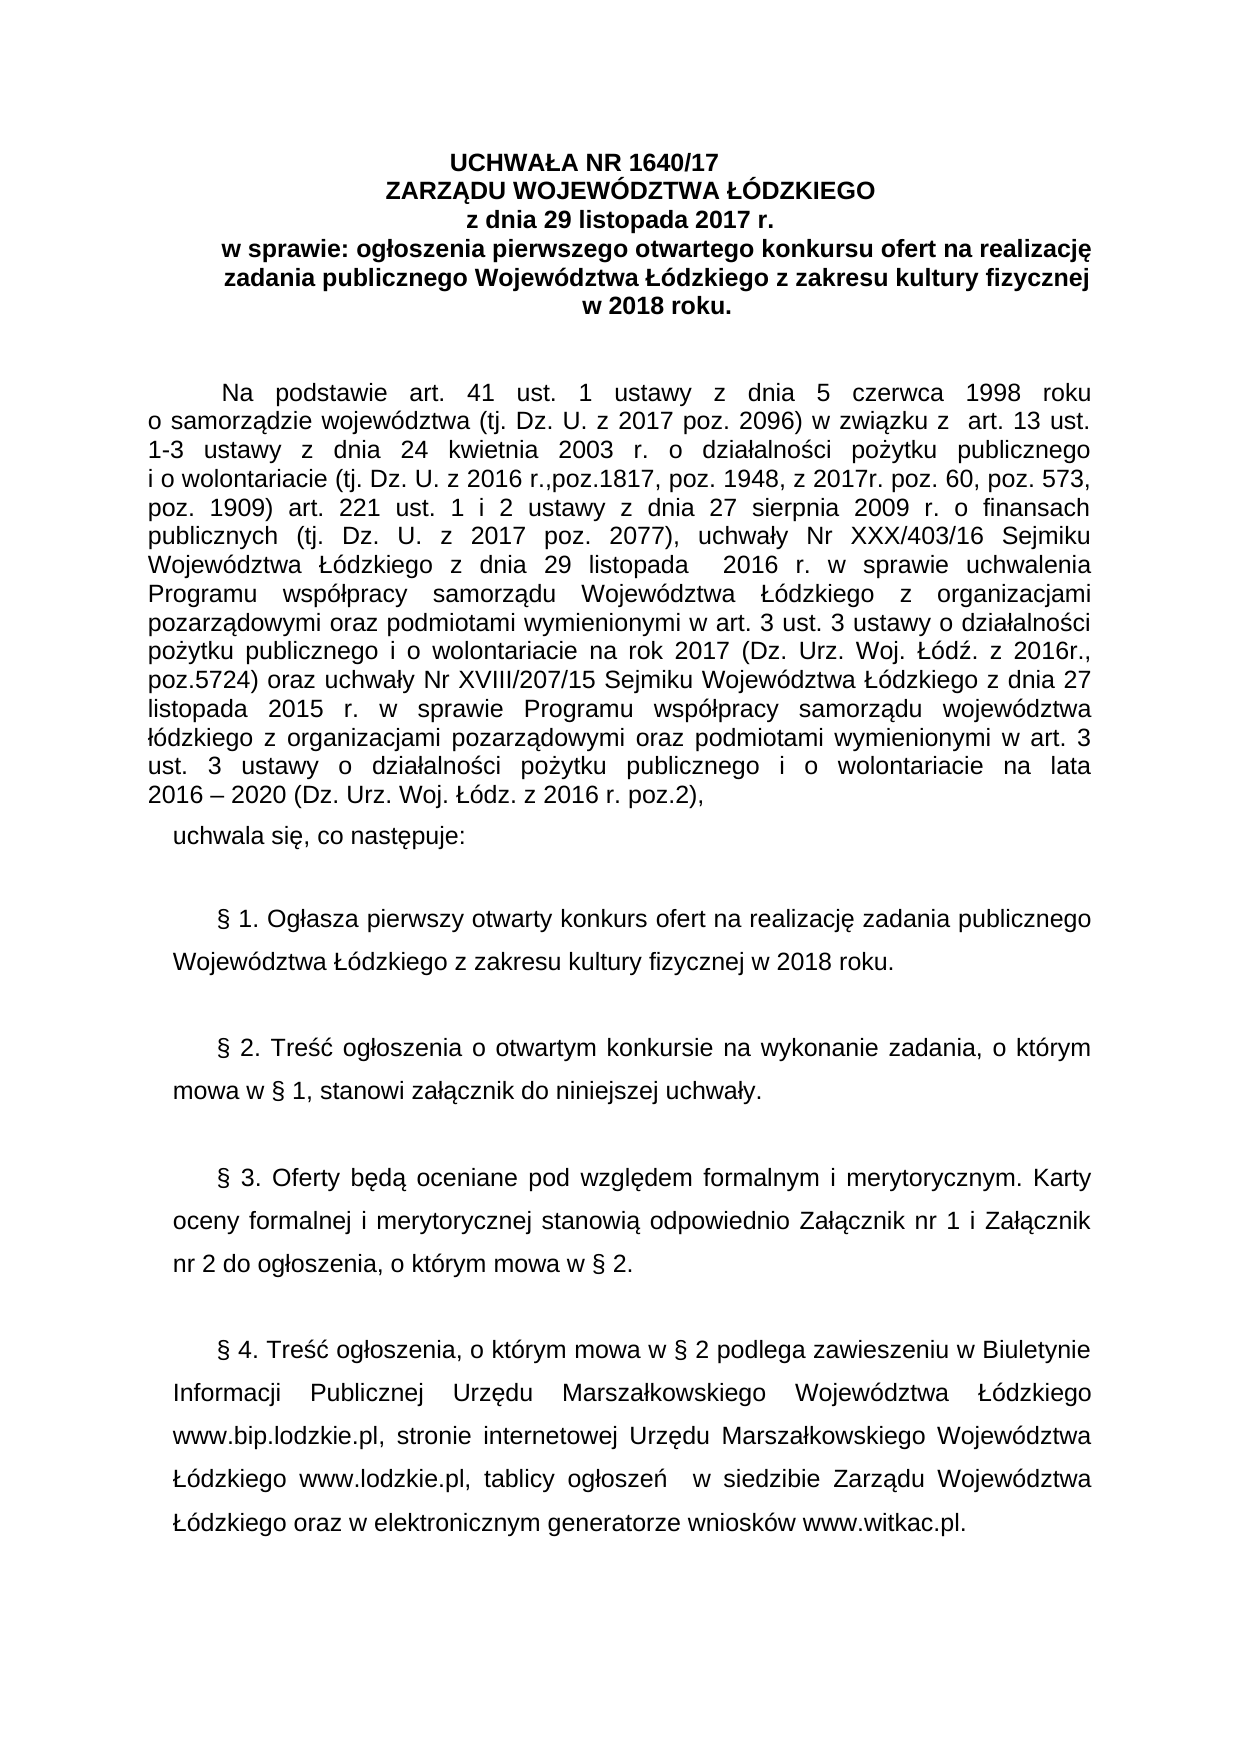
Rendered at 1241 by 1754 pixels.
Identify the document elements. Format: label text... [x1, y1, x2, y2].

text § 1. Ogłasza pierwszy otwarty konkurs ofert na realizację zadania publicznego Województwa Łódzkiego z zakresu kultury fizycznej w 2018 roku. [173, 904, 1093, 976]
text Na podstawie art. 41 ust. 1 ustawy z dnia 5 czerwca 1998 roku o samorządzie województwa (tj. Dz. U. z 2017 poz. 2096) w związku z art. 13 ust. 1-3 ustawy z dnia 24 kwietnia 2003 r. o działalności pożytku publicznego i o wolontariacie (tj. Dz. U. z 2016 r.,poz.1817, poz. 1948, z 2017r. poz. 60, poz. 573, poz. 1909) art. 221 ust. 1 i 2 ustawy z dnia 27 sierpnia 2009 r. o finansach publicznych (tj. Dz. U. z 2017 poz. 2077), uchwały Nr XXX/403/16 Sejmiku Województwa Łódzkiego z dnia 29 listopada 2016 r. w sprawie uchwalenia Programu współpracy samorządu Województwa Łódzkiego z organizacjami pozarządowymi oraz podmiotami wymienionymi w art. 3 ust. 3 ustawy o działalności pożytku publicznego i o wolontariacie na rok 2017 (Dz. Urz. Woj. Łódź. z 2016r., poz.5724) oraz uchwały Nr XVIII/207/15 Sejmiku Województwa Łódzkiego z dnia 27 listopada 2015 r. w sprawie Programu współpracy samorządu województwa łódzkiego z organizacjami pozarządowymi oraz podmiotami wymienionymi w art. 3 ust. 3 ustawy o działalności pożytku publicznego i o wolontariacie na lata 2016 – 2020 (Dz. Urz. Woj. Łódz. z 2016 r. poz.2), [148, 378, 1093, 809]
text § 4. Treść ogłoszenia, o którym mowa w § 2 podlega zawieszeniu w Biuletynie Informacji Publicznej Urzędu Marszałkowskiego Województwa Łódzkiego www.bip.lodzkie.pl, stronie internetowej Urzędu Marszałkowskiego Województwa Łódzkiego www.lodzkie.pl, tablicy ogłoszeń w siedzibie Zarządu Województwa Łódzkiego oraz w elektronicznym generatorze wniosków www.witkac.pl. [173, 1335, 1093, 1536]
subtitle ZARZĄDU WOJEWÓDZTWA ŁÓDZKIEGO [148, 176, 1093, 205]
text § 2. Treść ogłoszenia o otwartym konkursie na wykonanie zadania, o którym mowa w § 1, stanowi załącznik do niniejszej uchwały. [173, 1033, 1093, 1105]
text uchwala się, co następuje: [148, 821, 1093, 850]
text § 3. Oferty będą oceniane pod względem formalnym i merytorycznym. Karty oceny formalnej i merytorycznej stanowią odpowiednio Załącznik nr 1 i Załącznik nr 2 do ogłoszenia, o którym mowa w § 2. [173, 1163, 1093, 1278]
title UCHWAŁA NR 1640/17 [443, 148, 1093, 176]
text w sprawie: ogłoszenia pierwszego otwartego konkursu ofert na realizację zadania publicznego Województwa Łódzkiego z zakresu kultury fizycznej w 2018 roku. [221, 234, 1093, 320]
text z dnia 29 listopada 2017 r. [148, 205, 1093, 234]
